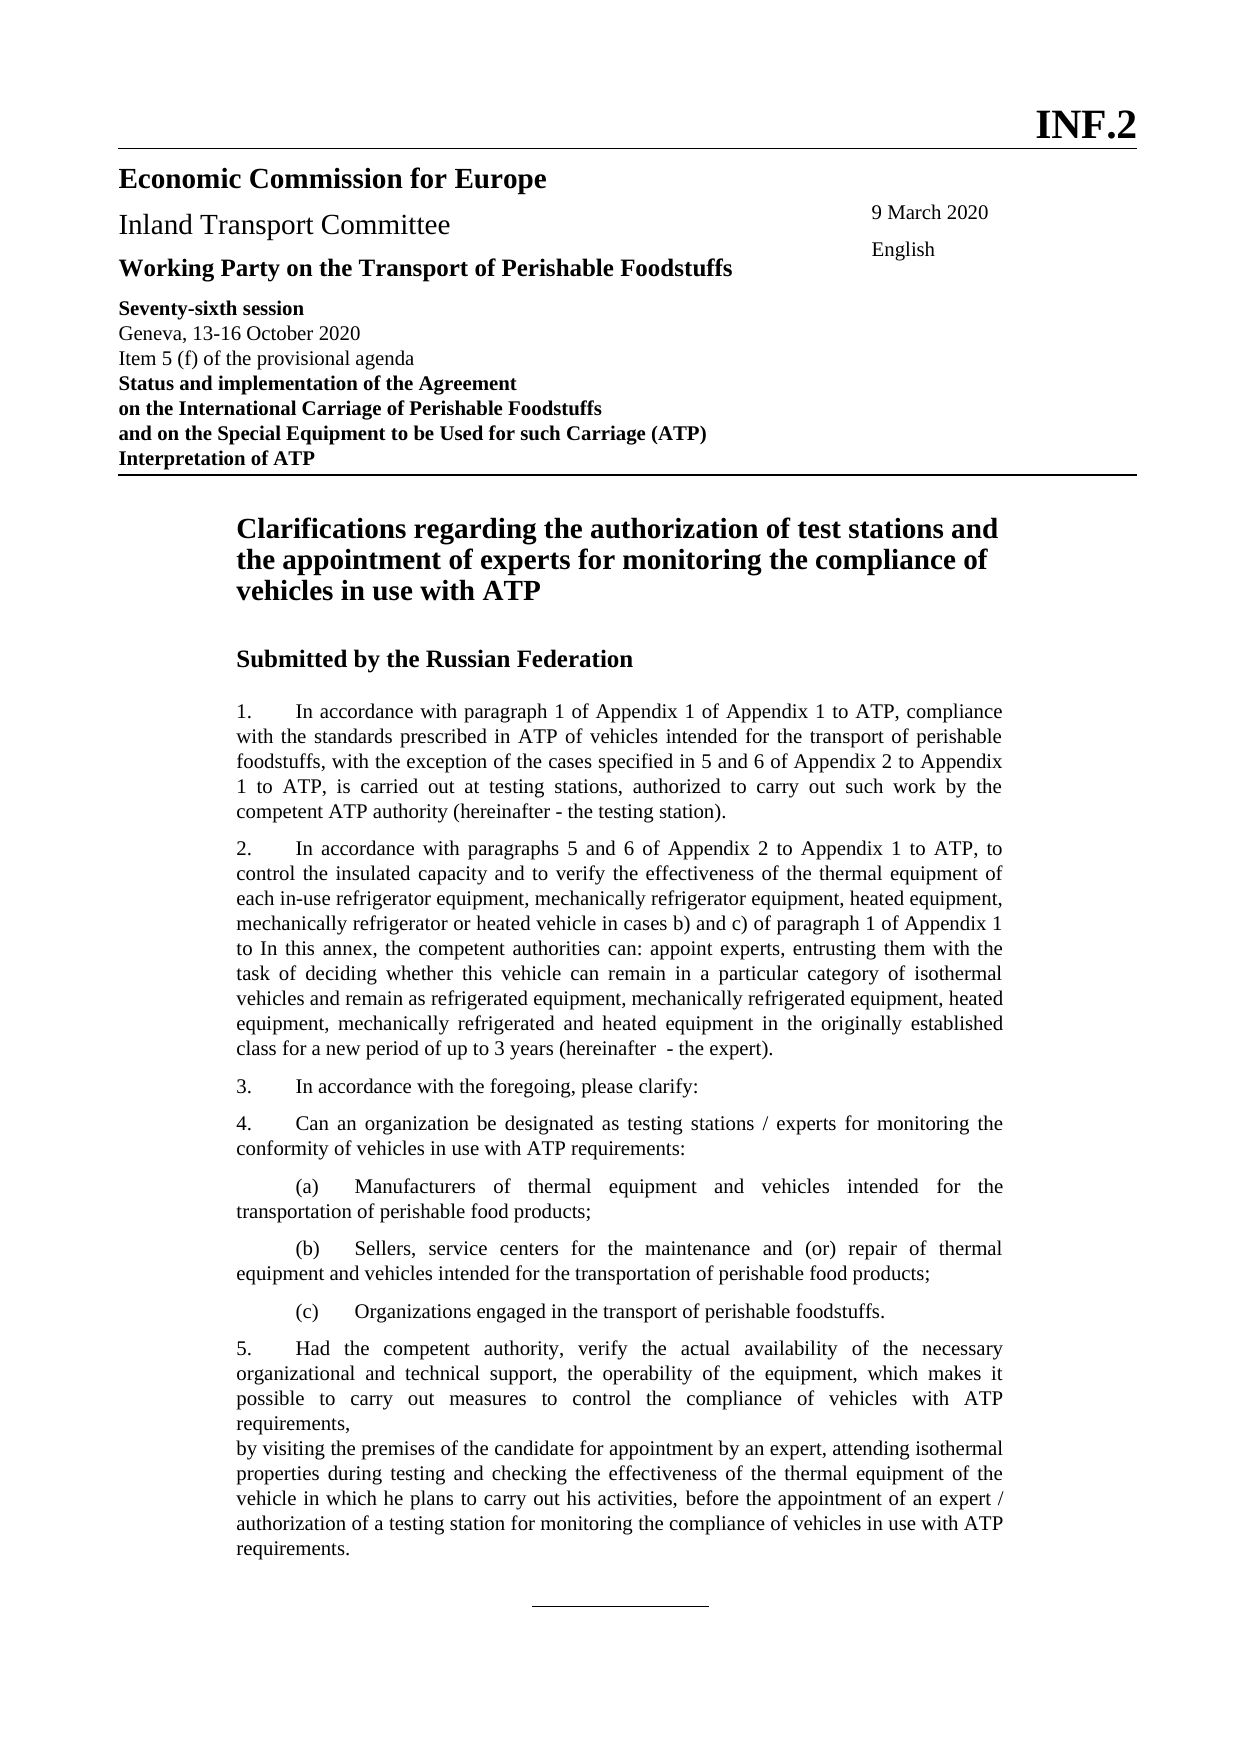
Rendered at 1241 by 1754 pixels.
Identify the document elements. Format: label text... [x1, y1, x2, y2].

table_cell [118, 149, 1137, 474]
text Clarifications regarding the authorization of test stations and the appointment of experts for monitoring the compliance of vehicles in use with ATP [118, 476, 1004, 607]
text 3. In accordance with the foregoing, please clarify: [236, 1073, 1004, 1098]
text 1. In accordance with paragraph 1 of Appendix 1 of Appendix 1 to ATP, compliance with the standards prescribed in ATP of vehicles intended for the transport of perishable foodstuffs, with the exception of the cases specified in 5 and 6 of Appendix 2 to Appendix 1 to ATP, is carried out at testing stations, authorized to carry out such work by the competent ATP authority (hereinafter - the testing station). [236, 698, 1004, 823]
text 2. In accordance with paragraphs 5 and 6 of Appendix 2 to Appendix 1 to ATP, to control the insulated capacity and to verify the effectiveness of the thermal equipment of each in-use refrigerator equipment, mechanically refrigerator equipment, heated equipment, mechanically refrigerator or heated vehicle in cases b) and c) of paragraph 1 of Appendix 1 to In this annex, the competent authorities can: appoint experts, entrusting them with the task of deciding whether this vehicle can remain in a particular category of isothermal vehicles and remain as refrigerated equipment, mechanically refrigerated equipment, heated equipment, mechanically refrigerated and heated equipment in the originally established class for a new period of up to 3 years (hereinafter - the expert). [236, 835, 1004, 1060]
text (c) Organizations engaged in the transport of perishable foodstuffs. [236, 1298, 1004, 1323]
text (a) Manufacturers of thermal equipment and vehicles intended for the transportation of perishable food products; [236, 1173, 1004, 1223]
text Submitted by the Russian Federation [118, 644, 1004, 673]
table_header INF.2 [118, 59, 1137, 148]
text 5. Had the competent authority, verify the actual availability of the necessary organizational and technical support, the operability of the equipment, which makes it possible to carry out measures to control the compliance of vehicles with ATP requirements, by visiting the premises of the candidate for appointment by an expert, attending isothermal properties during testing and checking the effectiveness of the thermal equipment of the vehicle in which he plans to carry out his activities, before the appointment of an expert / authorization of a testing station for monitoring the compliance of vehicles in use with ATP requirements. [236, 1335, 1004, 1560]
text (b) Sellers, service centers for the maintenance and (or) repair of thermal equipment and vehicles intended for the transportation of perishable food products; [236, 1235, 1004, 1285]
text 4. Can an organization be designated as testing stations / experts for monitoring the conformity of vehicles in use with ATP requirements: [236, 1110, 1004, 1160]
